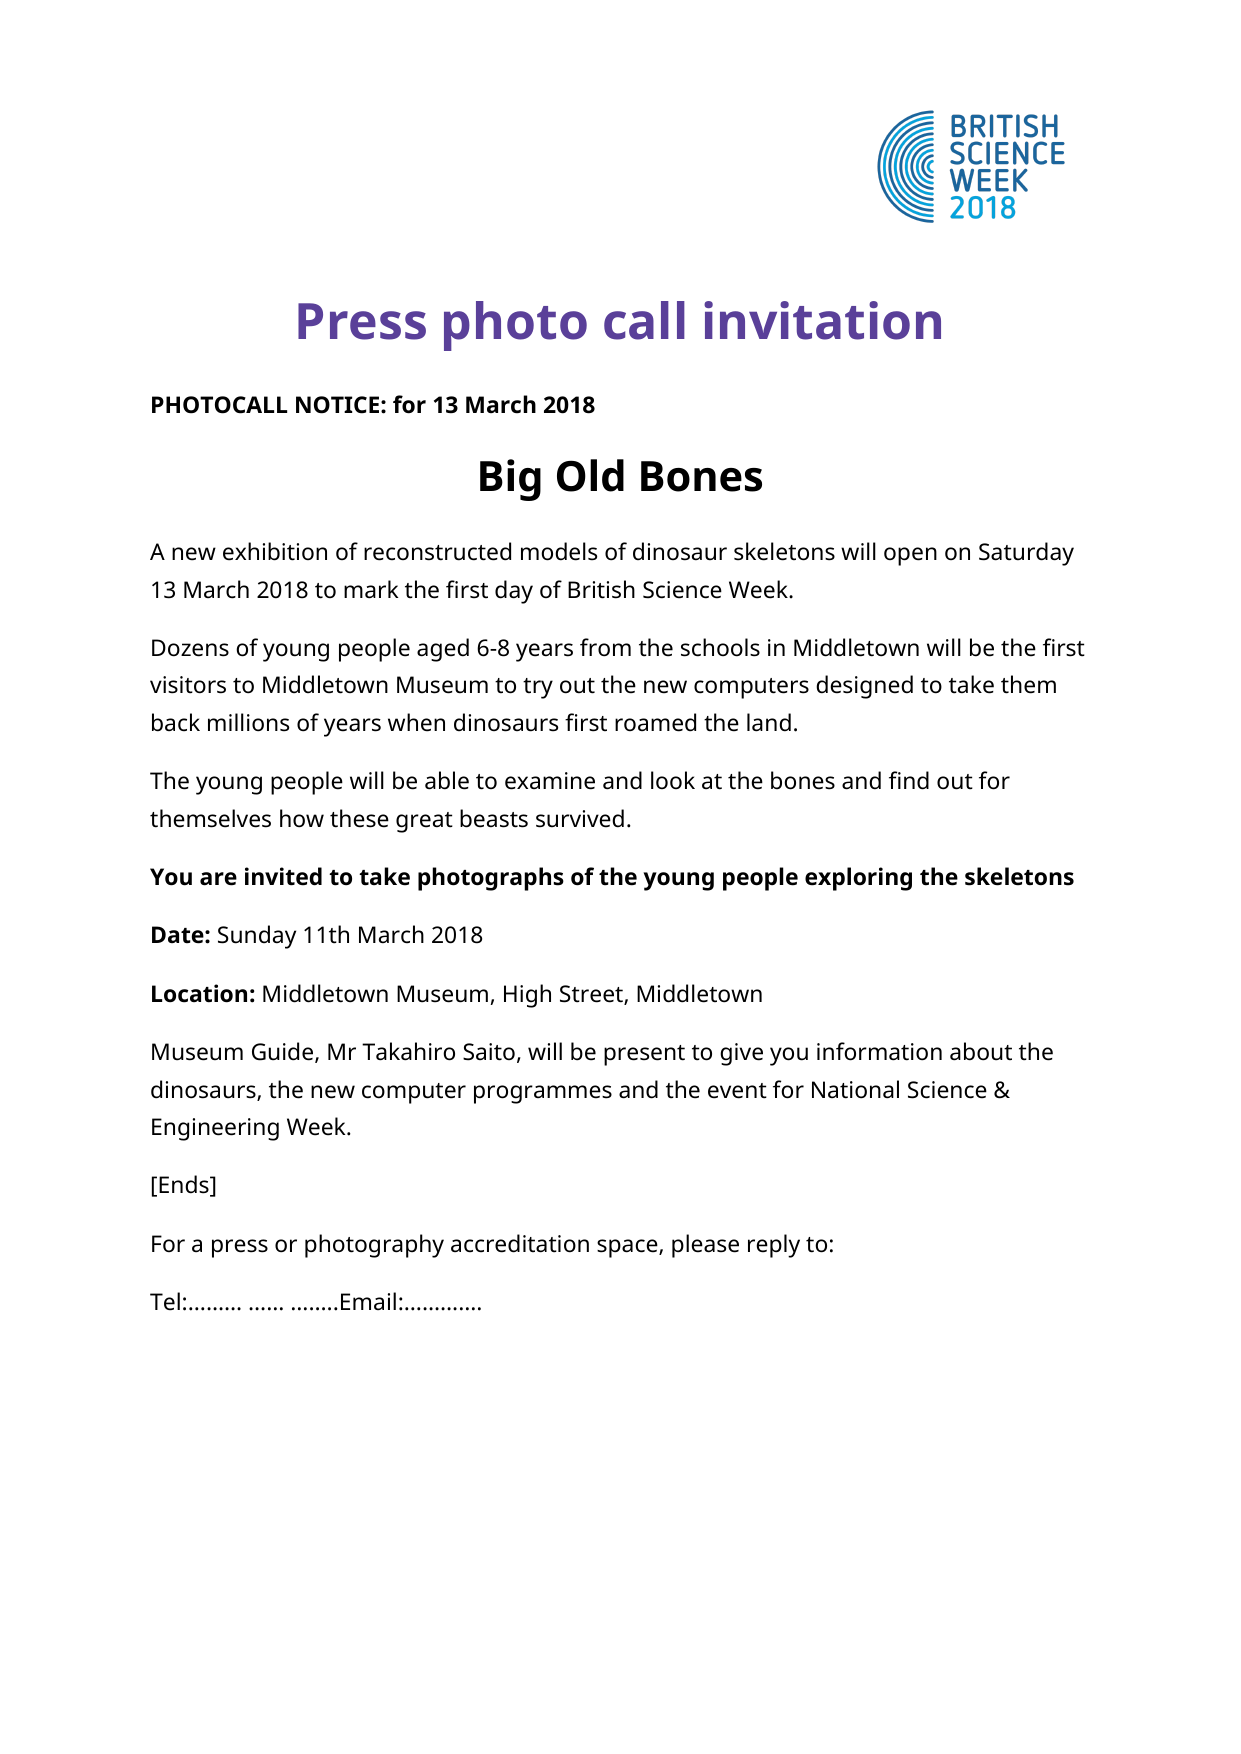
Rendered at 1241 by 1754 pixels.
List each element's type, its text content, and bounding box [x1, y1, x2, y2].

text For a press or photography accreditation space, please reply to: [150, 1228, 1090, 1259]
text You are invited to take photographs of the young people exploring the skeletons [150, 861, 1090, 892]
text Museum Guide, Mr Takahiro Saito, will be present to give you information about the dinosaurs, the new computer programmes and the event for National Science & Engineering Week. [150, 1036, 1090, 1142]
text Press photo call invitation [150, 286, 1090, 354]
text Location: Middletown Museum, High Street, Middletown [150, 978, 1090, 1009]
text Tel:……… …… ……..Email:…………. [150, 1286, 1090, 1317]
text A new exhibition of reconstructed models of dinosaur skeletons will open on Saturday 13 March 2018 to mark the first day of British Science Week. [150, 536, 1090, 605]
text The young people will be able to examine and look at the bones and find out for themselves how these great beasts survived. [150, 765, 1090, 834]
text PHOTOCALL NOTICE: for 13 March 2018 [150, 389, 1090, 420]
text [Ends] [150, 1169, 1090, 1201]
picture [840, 75, 1102, 262]
text Dozens of young people aged 6-8 years from the schools in Middletown will be the first visitors to Middletown Museum to try out the new computers designed to take them back millions of years when dinosaurs first roamed the land. [150, 632, 1090, 738]
text Big Old Bones [150, 447, 1090, 504]
text Date: Sunday 11th March 2018 [150, 919, 1090, 951]
